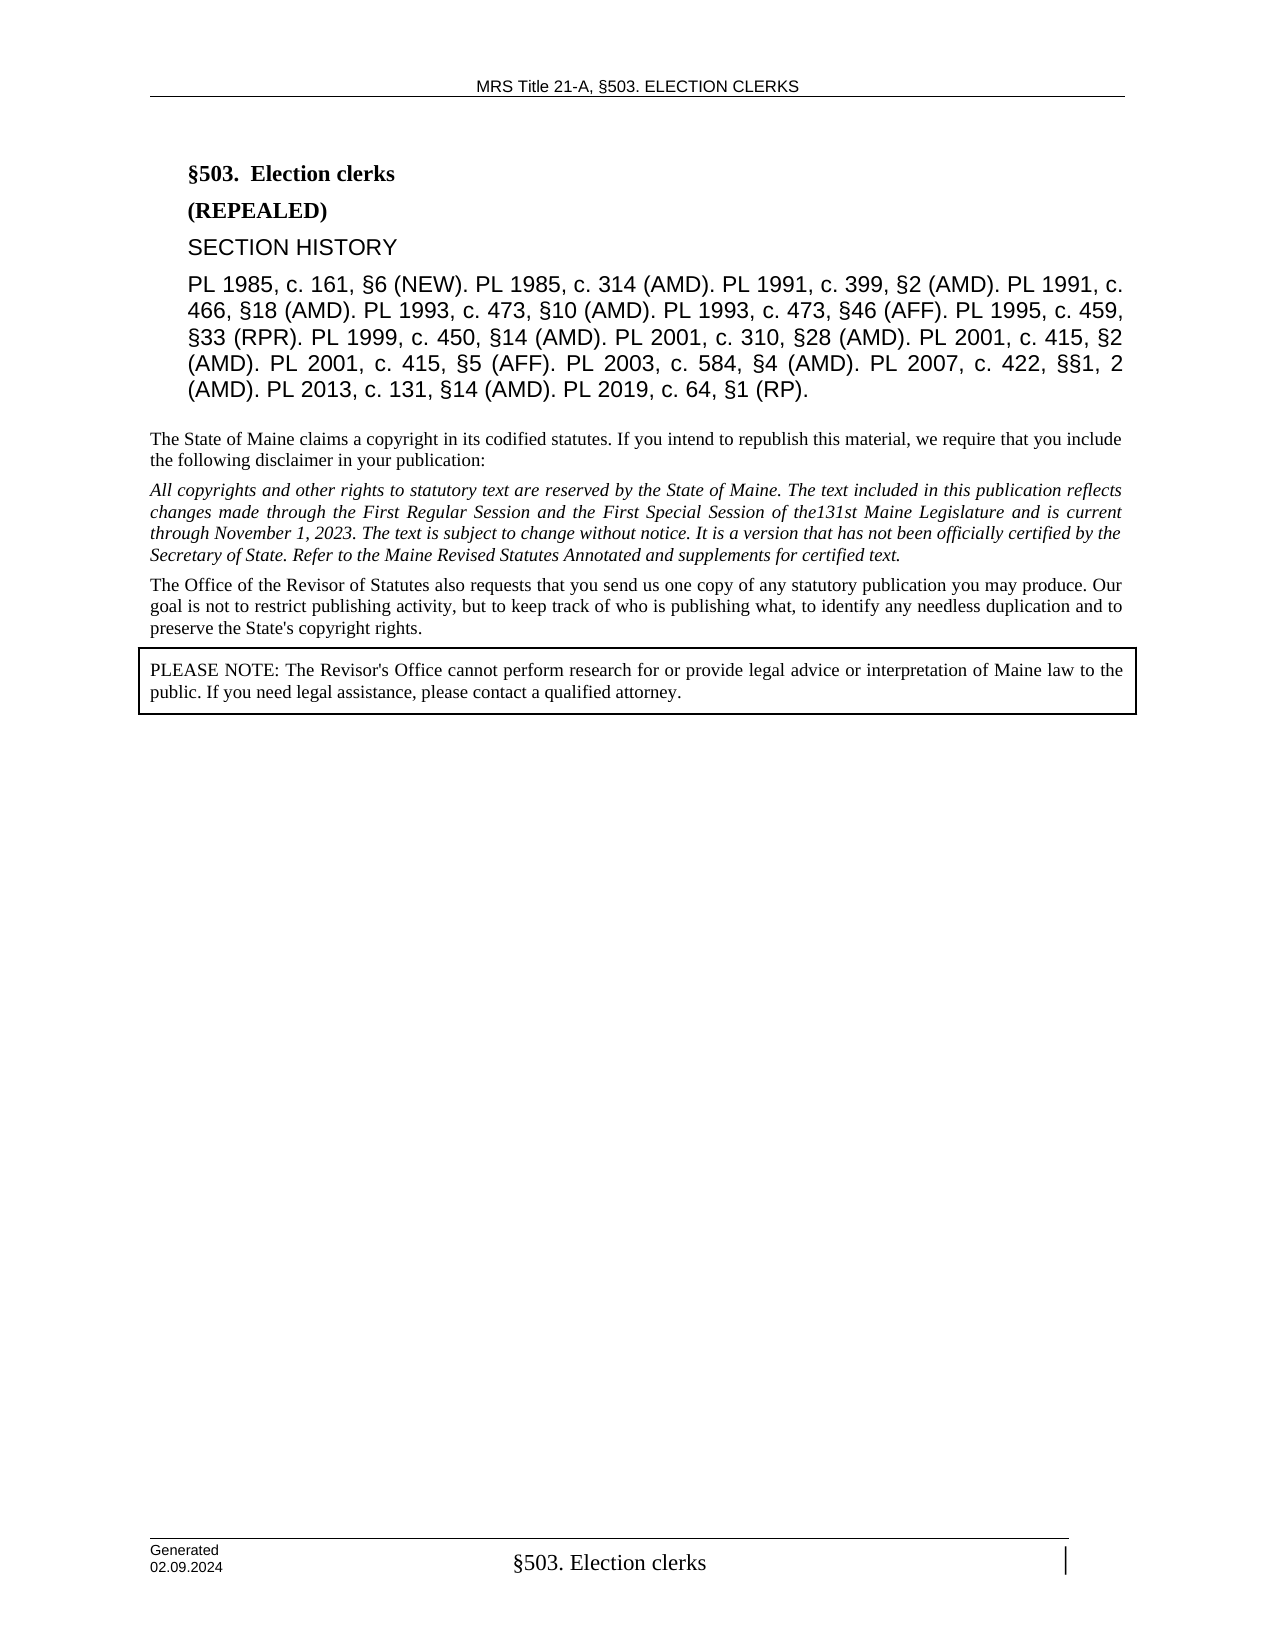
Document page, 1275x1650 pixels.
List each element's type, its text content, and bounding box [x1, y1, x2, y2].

text The Office of the Revisor of Statutes also requests that you send us one copy of any statutory publication you may produce. Our goal is not to restrict publishing activity, but to keep track of who is publishing what, to identify any needless duplication and to preserve the State's copyright rights. [150, 573, 1125, 638]
text SECTION HISTORY [187, 234, 1125, 260]
text The State of Maine claims a copyright in its codified statutes. If you intend to republish this material, we require that you include the following disclaimer in your publication: [150, 427, 1125, 471]
text §503. Election clerks [187, 160, 1125, 187]
text PL 1985, c. 161, §6 (NEW). PL 1985, c. 314 (AMD). PL 1991, c. 399, §2 (AMD). PL 1991, c. 466, §18 (AMD). PL 1993, c. 473, §10 (AMD). PL 1993, c. 473, §46 (AFF). PL 1995, c. 459, §33 (RPR). PL 1999, c. 450, §14 (AMD). PL 2001, c. 310, §28 (AMD). PL 2001, c. 415, §2 (AMD). PL 2001, c. 415, §5 (AFF). PL 2003, c. 584, §4 (AMD). PL 2007, c. 422, §§1, 2 (AMD). PL 2013, c. 131, §14 (AMD). PL 2019, c. 64, §1 (RP). [187, 271, 1125, 402]
text All copyrights and other rights to statutory text are reserved by the State of Maine. The text included in this publication reflects changes made through the First Regular Session and the First Special Session of the131st Maine Legislature and is current through November 1, 2023 . The text is subject to change without notice. It is a version that has not been officially certified by the Secretary of State. Refer to the Maine Revised Statutes Annotated and supplements for certified text. [150, 479, 1125, 565]
text (REPEALED) [187, 197, 1125, 223]
text PLEASE NOTE: The Revisor's Office cannot perform research for or provide legal advice or interpretation of Maine law to the public. If you need legal assistance, please contact a qualified attorney. [140, 649, 1135, 713]
